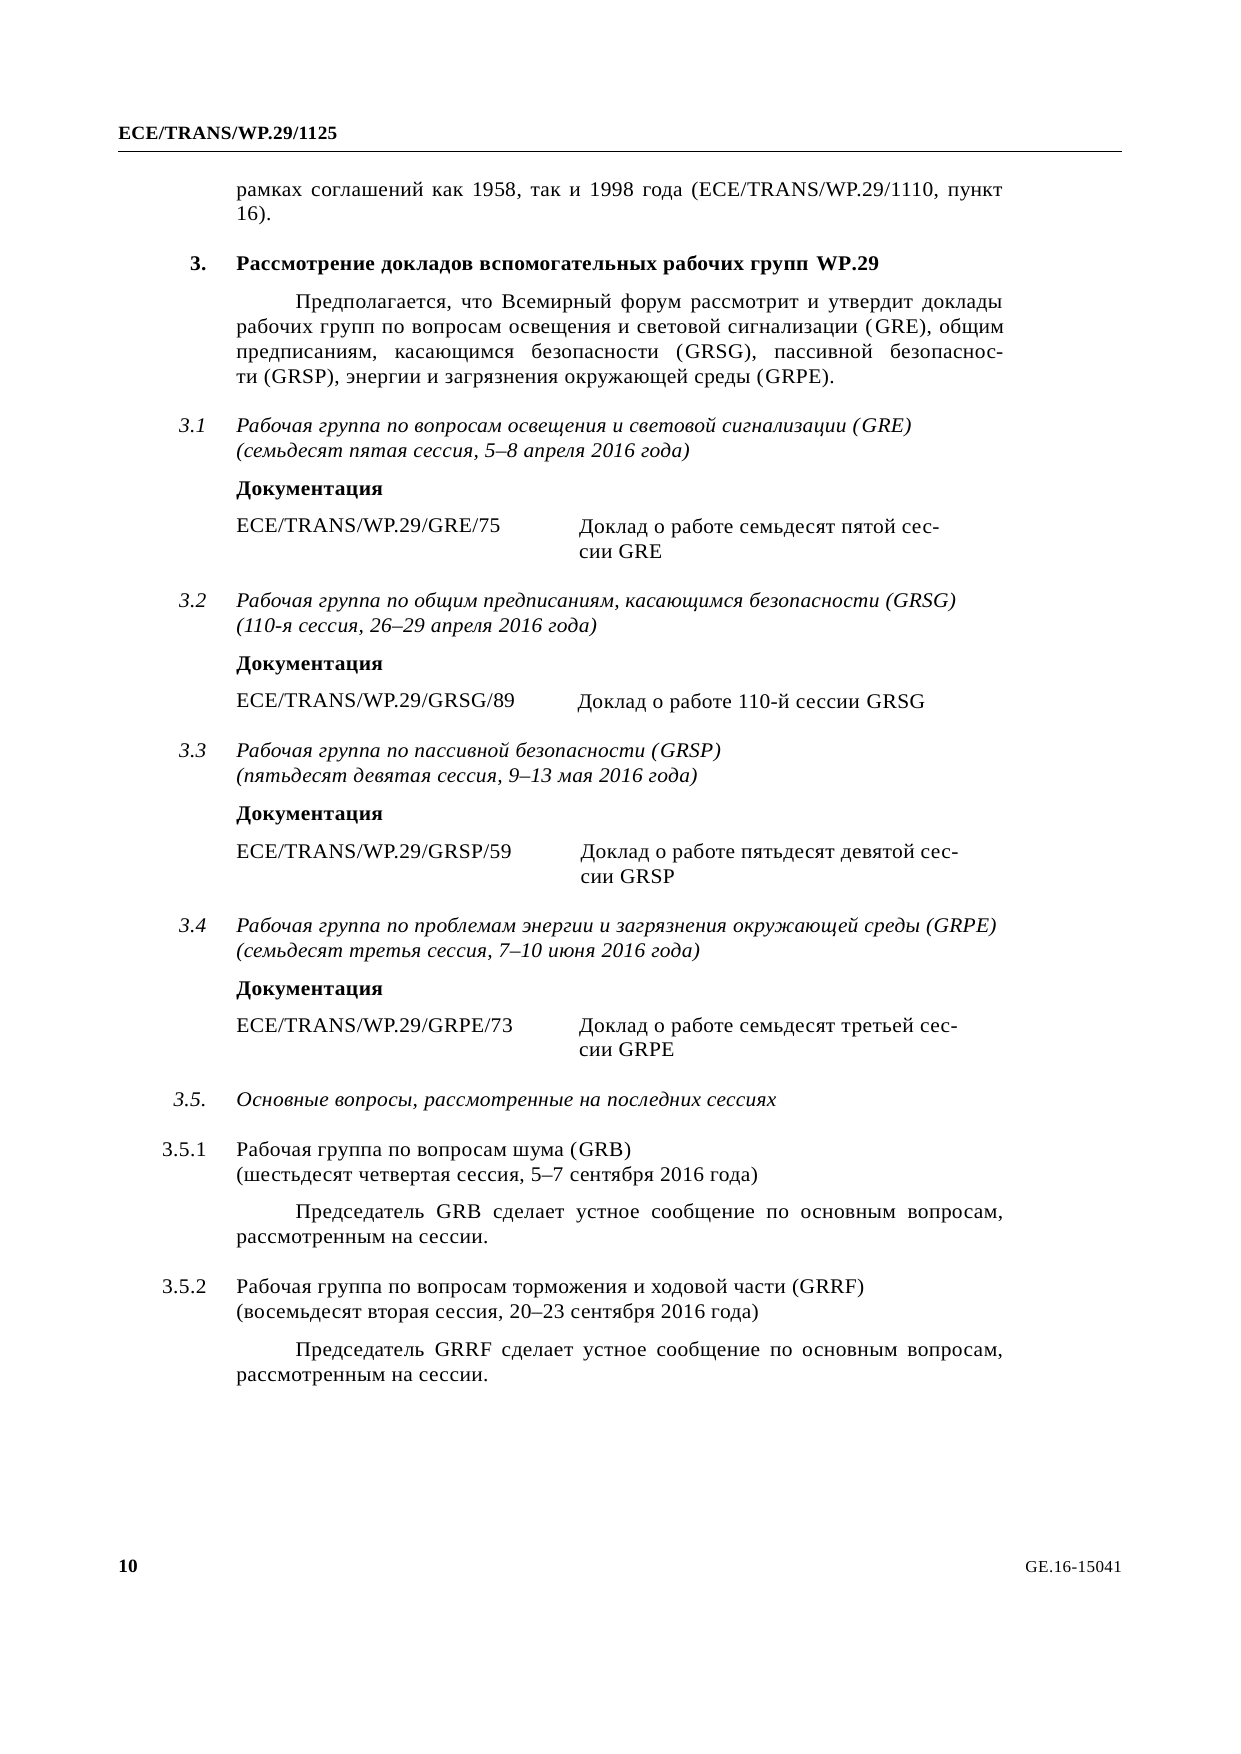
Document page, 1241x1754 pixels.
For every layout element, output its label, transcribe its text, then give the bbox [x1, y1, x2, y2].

text 3.4 Рабочая группа по проблемам энергии и загрязнения окружающей среды (GRPE) (семьдесят третья сессия, 7–10 июня 2016 года) [118, 913, 1004, 963]
text 3.3 Рабочая группа по пассивной безопасности (GRSP) (пятьдесят девятая сессия, 9–13 мая 2016 года) [118, 738, 1004, 788]
table_header ECE/TRANS/WP.29/GRE/75 [236, 513, 579, 563]
text 3.5.1 Рабочая группа по вопросам шума (GRB) (шестьдесят четвертая сессия, 5–7 сентября 2016 года) [118, 1136, 1004, 1186]
table_header Доклад о работе пятьдесят девятой сес- сии GRSP [580, 838, 1004, 888]
text Председатель GRRF сделает устное сообщение по основным вопросам, рассмотренным на сессии. [236, 1336, 1004, 1386]
text Документация [236, 650, 1004, 675]
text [236, 177, 1004, 225]
text Документация [236, 800, 1004, 825]
table_header Доклад о работе семьдесят пятой сес- сии GRE [579, 513, 1004, 563]
text Документация [236, 475, 1004, 500]
text 3.1 Рабочая группа по вопросам освещения и световой сигнализации (GRE) (семьдесят пятая сессия, 5–8 апреля 2016 года) [118, 413, 1004, 463]
text 3. Рассмотрение докладов вспомогательных рабочих групп WP.29 [118, 250, 1004, 275]
text 3.5.2 Рабочая группа по вопросам торможения и ходовой части (GRRF) (восемьдесят вторая сессия, 20–23 сентября 2016 года) [118, 1273, 1004, 1323]
text 3.5. Основные вопросы, рассмотренные на последних сессиях [118, 1086, 1004, 1111]
table_header ECE/TRANS/WP.29/GRPE/73 [236, 1013, 579, 1061]
table_header Доклад о работе семьдесят третьей сес- сии GRPE [579, 1013, 1004, 1061]
table_header Доклад о работе 110-й сессии GRSG [578, 688, 1004, 713]
text Председатель GRB сделает устное сообщение по основным вопросам, рассмотренным на сессии. [236, 1198, 1004, 1248]
table_header ECE/TRANS/WP.29/GRSG/89 [236, 688, 577, 713]
table_header ECE/TRANS/WP.29/GRSP/59 [236, 838, 580, 888]
text 3.2 Рабочая группа по общим предписаниям, касающимся безопасности (GRSG) (110-я сессия, 26–29 апреля 2016 года) [118, 588, 1004, 638]
text Документация [236, 975, 1004, 1000]
text Предполагается, что Всемирный форум рассмотрит и утвердит доклады рабочих групп по вопросам освещения и световой сигнализации (GRE), общим предписаниям, касающимся безопасности (GRSG), пассивной безопаснос-ти (GRSP), энергии и загрязнения окружающей среды (GRPE). [236, 288, 1004, 388]
